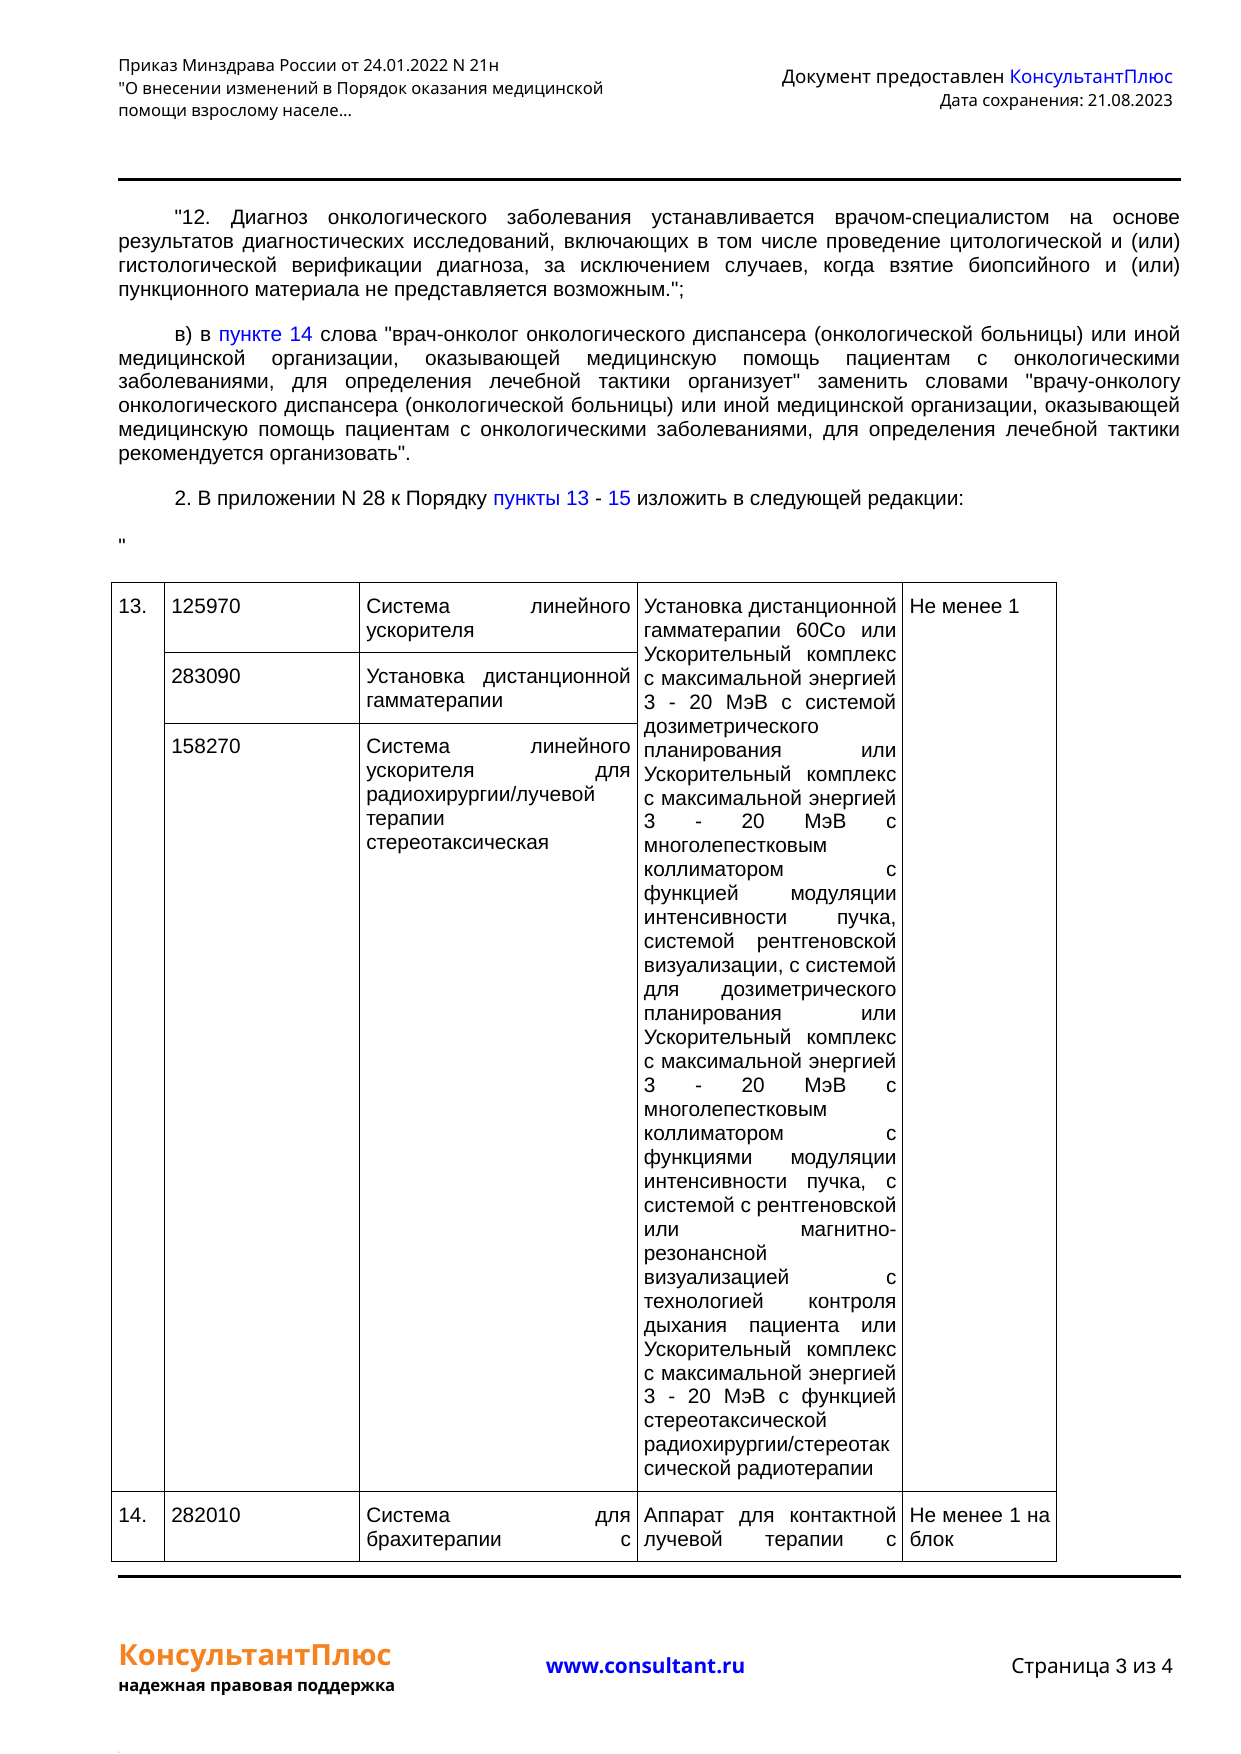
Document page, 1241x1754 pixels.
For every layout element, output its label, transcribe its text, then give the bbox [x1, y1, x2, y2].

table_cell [638, 1492, 902, 1561]
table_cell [360, 1492, 637, 1561]
table_cell Система линейного ускорителя для радиохирургии/лучевой терапии стереотаксическая [360, 724, 637, 1491]
table_cell 158270 [165, 724, 359, 1491]
text 2. В приложении N 28 к Порядку пункты 13 - 15 изложить в следующей редакции: [118, 486, 1181, 510]
text в) в пункте 14 слова "врач-онколог онкологического диспансера (онкологической больницы) или иной медицинской организации, оказывающей медицинскую помощь пациентам с онкологическими заболеваниями, для определения лечебной тактики организует" заменить словами "врачу-онкологу онкологического диспансера (онкологической больницы) или иной медицинской организации, оказывающей медицинскую помощь пациентам с онкологическими заболеваниями, для определения лечебной тактики рекомендуется организовать". [118, 321, 1181, 465]
table_header Система линейного ускорителя [360, 583, 637, 652]
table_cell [903, 1492, 1056, 1561]
table_header 13. [112, 583, 164, 1491]
table_cell Установка дистанционной гамматерапии [360, 653, 637, 722]
table_header Установка дистанционной гамматерапии 60Co или Ускорительный комплекс с максимальной энергией 3 - 20 МэВ с системой дозиметрического планирования или Ускорительный комплекс с максимальной энергией 3 - 20 МэВ с многолепестковым коллиматором с функцией модуляции интенсивности пучка, системой рентгеновской визуализации, с системой для дозиметрического планирования или Ускорительный комплекс с максимальной энергией 3 - 20 МэВ с многолепестковым коллиматором с функциями модуляции интенсивности пучка, с системой с рентгеновской или магнитно-резонансной визуализацией с технологией контроля дыхания пациента или Ускорительный комплекс с максимальной энергией 3 - 20 МэВ с функцией стереотаксической радиохирургии/стереотаксической радиотерапии [638, 583, 902, 1491]
text "12. Диагноз онкологического заболевания устанавливается врачом-специалистом на основе результатов диагностических исследований, включающих в том числе проведение цитологической и (или) гистологической верификации диагноза, за исключением случаев, когда взятие биопсийного и (или) пункционного материала не представляется возможным."; [118, 205, 1181, 301]
table_cell 282010 [165, 1492, 359, 1561]
table_header Не менее 1 [903, 583, 1056, 1491]
table_cell 283090 [165, 653, 359, 722]
table_cell 14. [112, 1492, 164, 1561]
table_header 125970 [165, 583, 359, 652]
text " [118, 534, 1181, 558]
